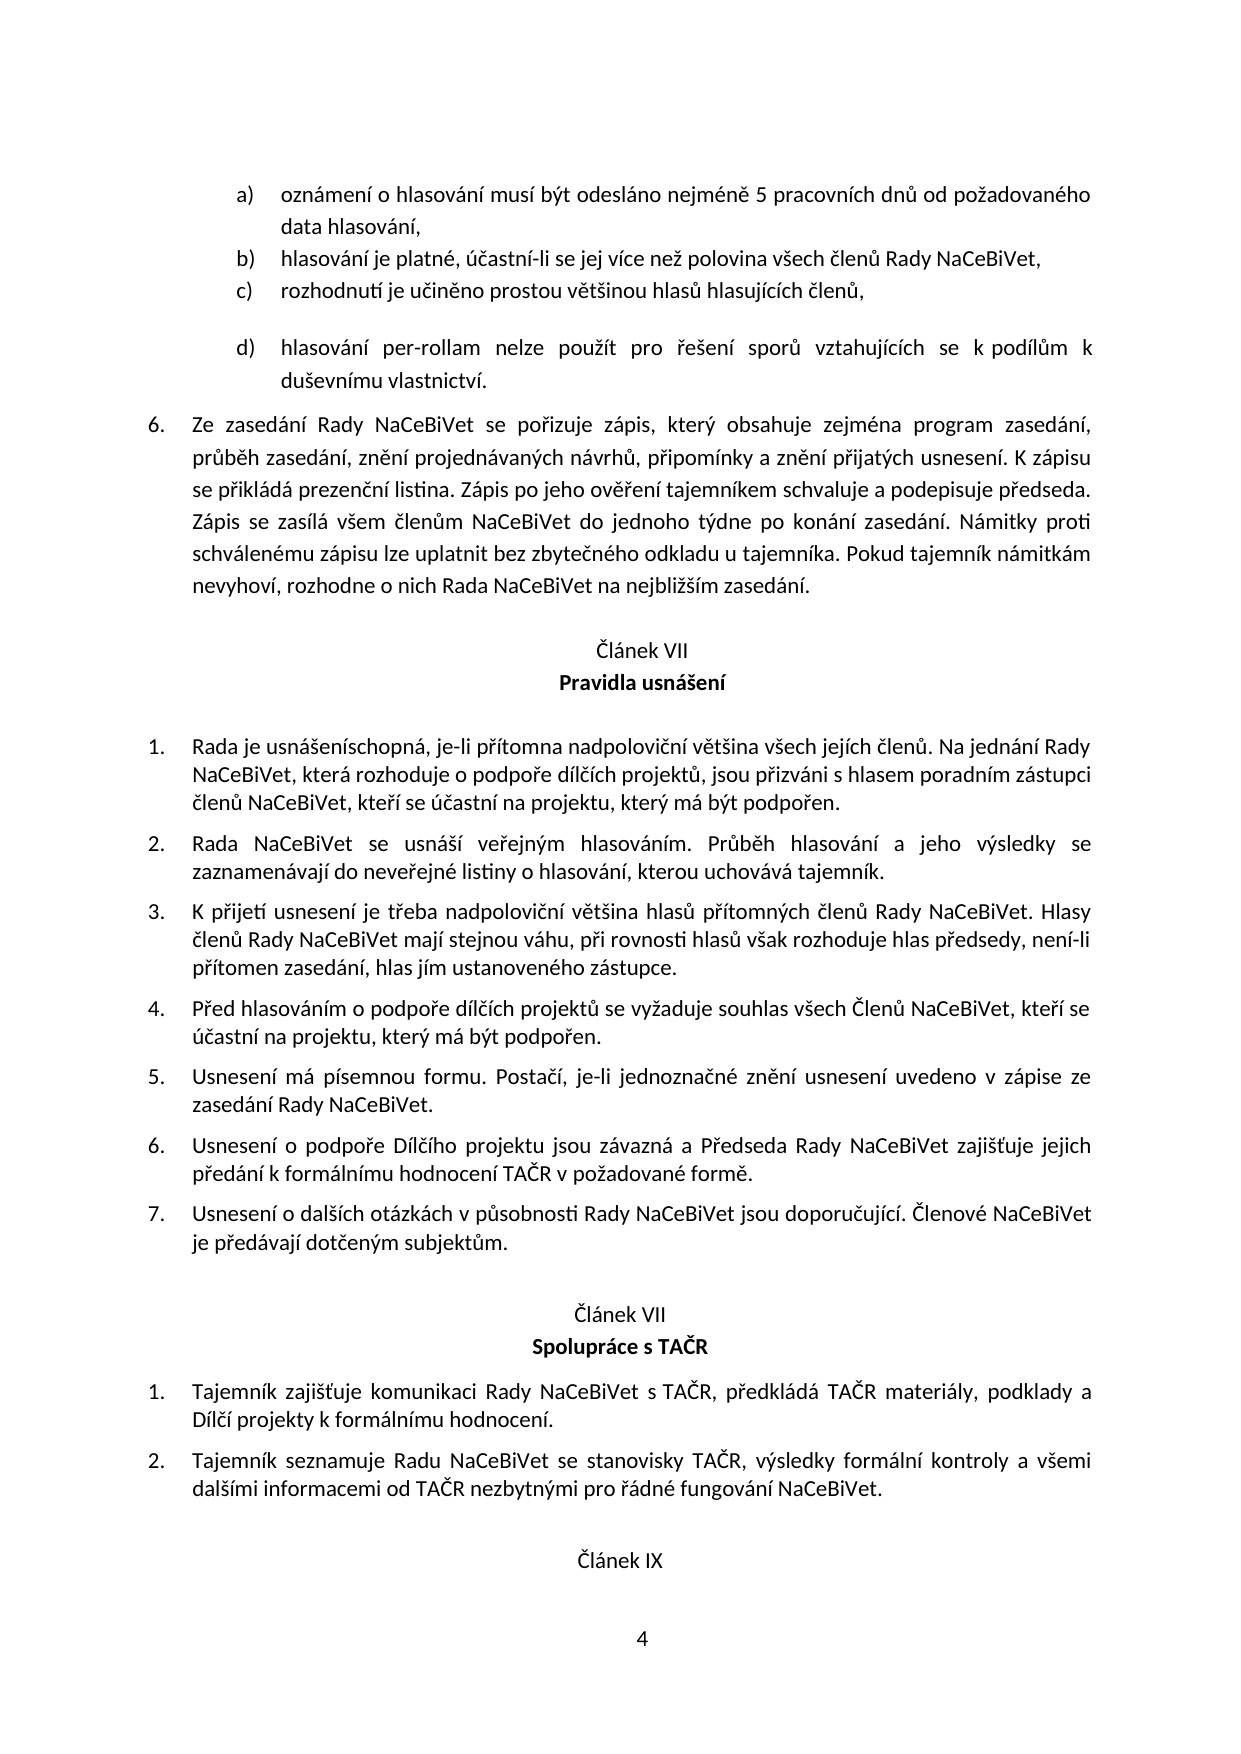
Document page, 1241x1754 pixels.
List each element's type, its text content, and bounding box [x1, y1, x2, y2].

list Tajemník seznamuje Radu NaCeBiVet se stanovisky TAČR, výsledky formální kontroly a všemi dalšími informacemi od TAČR nezbytnými pro řádné fungování NaCeBiVet. [148, 1446, 1093, 1502]
text Článek VII [148, 1300, 1093, 1328]
list hlasování per-rollam nelze použít pro řešení sporů vztahujících se k podílům k duševnímu vlastnictví. [236, 333, 1093, 394]
list Tajemník zajišťuje komunikaci Rady NaCeBiVet s TAČR, předkládá TAČR materiály, podklady a Dílčí projekty k formálnímu hodnocení. [148, 1377, 1093, 1433]
list Ze zasedání Rady NaCeBiVet se pořizuje zápis, který obsahuje zejména program zasedání, průběh zasedání, znění projednávaných návrhů, připomínky a znění přijatých usnesení. K zápisu se přikládá prezenční listina. Zápis po jeho ověření tajemníkem schvaluje a podepisuje předseda. Zápis se zasílá všem členům NaCeBiVet do jednoho týdne po konání zasedání. Námitky proti schválenému zápisu lze uplatnit bez zbytečného odkladu u tajemníka. Pokud tajemník námitkám nevyhoví, rozhodne o nich Rada NaCeBiVet na nejbližším zasedání. [148, 410, 1093, 599]
text Článek IX [148, 1546, 1093, 1574]
list K přijetí usnesení je třeba nadpoloviční většina hlasů přítomných členů Rady NaCeBiVet. Hlasy členů Rady NaCeBiVet mají stejnou váhu, při rovnosti hlasů však rozhoduje hlas předsedy, není-li přítomen zasedání, hlas jím ustanoveného zástupce. [148, 897, 1093, 981]
list rozhodnutí je učiněno prostou většinou hlasů hlasujících členů, [236, 276, 1093, 304]
text Spolupráce s TAČR [148, 1332, 1093, 1361]
list Článek VII [192, 636, 1093, 664]
list hlasování je platné, účastní-li se jej více než polovina všech členů Rady NaCeBiVet, [236, 244, 1093, 272]
list Pravidla usnášení [192, 668, 1093, 696]
list Usnesení má písemnou formu. Postačí, je-li jednoznačné znění usnesení uvedeno v zápise ze zasedání Rady NaCeBiVet. [148, 1062, 1093, 1118]
list oznámení o hlasování musí být odesláno nejméně 5 pracovních dnů od požadovaného data hlasování, [236, 180, 1093, 240]
list Usnesení o dalších otázkách v působnosti Rady NaCeBiVet jsou doporučující. Členové NaCeBiVet je předávají dotčeným subjektům. [148, 1199, 1093, 1256]
list Rada NaCeBiVet se usnáší veřejným hlasováním. Průběh hlasování a jeho výsledky se zaznamenávají do neveřejné listiny o hlasování, kterou uchovává tajemník. [148, 829, 1093, 885]
list Před hlasováním o podpoře dílčích projektů se vyžaduje souhlas všech Členů NaCeBiVet, kteří se účastní na projektu, který má být podpořen. [148, 994, 1093, 1050]
list Rada je usnášeníschopná, je-li přítomna nadpoloviční většina všech jejích členů. Na jednání Rady NaCeBiVet, která rozhoduje o podpoře dílčích projektů, jsou přizváni s hlasem poradním zástupci členů NaCeBiVet, kteří se účastní na projektu, který má být podpořen. [148, 732, 1093, 816]
list Usnesení o podpoře Dílčího projektu jsou závazná a Předseda Rady NaCeBiVet zajišťuje jejich předání k formálnímu hodnocení TAČR v požadované formě. [148, 1131, 1093, 1187]
